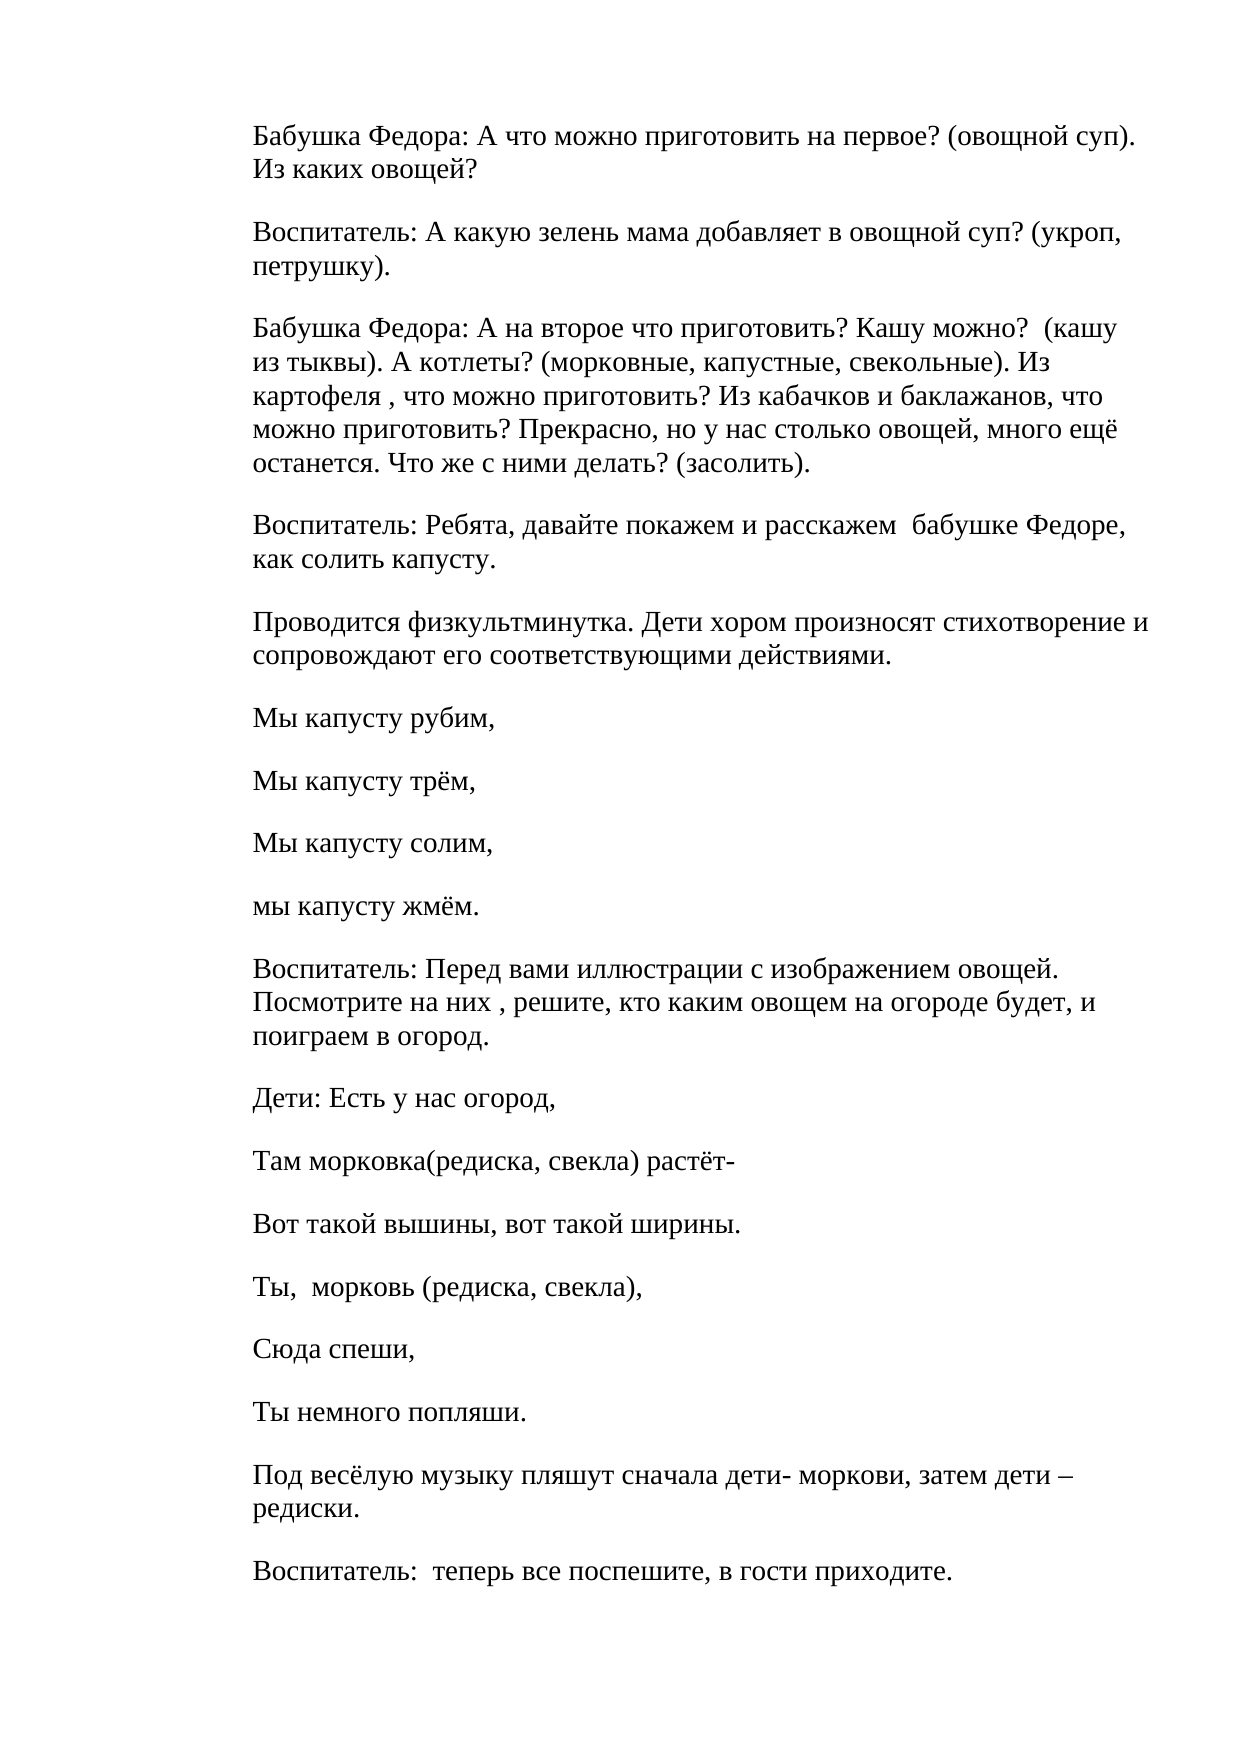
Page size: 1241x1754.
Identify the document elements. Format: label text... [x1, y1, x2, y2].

text Бабушка Федора: А на второе что приготовить? Кашу можно? (кашу из тыквы). А котлеты? (морковные, капустные, свекольные). Из картофеля , что можно приготовить? Из кабачков и баклажанов, что можно приготовить? Прекрасно, но у нас столько овощей, много ещё останется. Что же с ними делать? (засолить). [252, 311, 1152, 478]
text Дети: Есть у нас огород, [252, 1081, 1152, 1114]
text Бабушка Федора: А что можно приготовить на первое? (овощной суп). Из каких овощей? [252, 118, 1152, 185]
text Ты, морковь (редиска, свекла), [252, 1269, 1152, 1302]
text Ты немного попляши. [252, 1394, 1152, 1428]
text Воспитатель: теперь все поспешите, в гости приходите. [252, 1553, 1152, 1587]
text Мы капусту рубим, [252, 700, 1152, 733]
text Мы капусту трём, [252, 763, 1152, 796]
text Воспитатель: Ребята, давайте покажем и расскажем бабушке Федоре, как солить капусту. [252, 507, 1152, 574]
text Проводится физкультминутка. Дети хором произносят стихотворение и сопровождают его соответствующими действиями. [252, 604, 1152, 671]
text Воспитатель: А какую зелень мама добавляет в овощной суп? (укроп, петрушку). [252, 214, 1152, 281]
text Сюда спеши, [252, 1331, 1152, 1365]
text Мы капусту солим, [252, 825, 1152, 859]
text Вот такой вышины, вот такой ширины. [252, 1206, 1152, 1239]
text Воспитатель: Перед вами иллюстрации с изображением овощей. Посмотрите на них , решите, кто каким овощем на огороде будет, и поиграем в огород. [252, 951, 1152, 1051]
text мы капусту жмём. [252, 888, 1152, 922]
text Там морковка(редиска, свекла) растёт- [252, 1143, 1152, 1177]
text Под весёлую музыку пляшут сначала дети- моркови, затем дети –редиски. [252, 1457, 1152, 1524]
